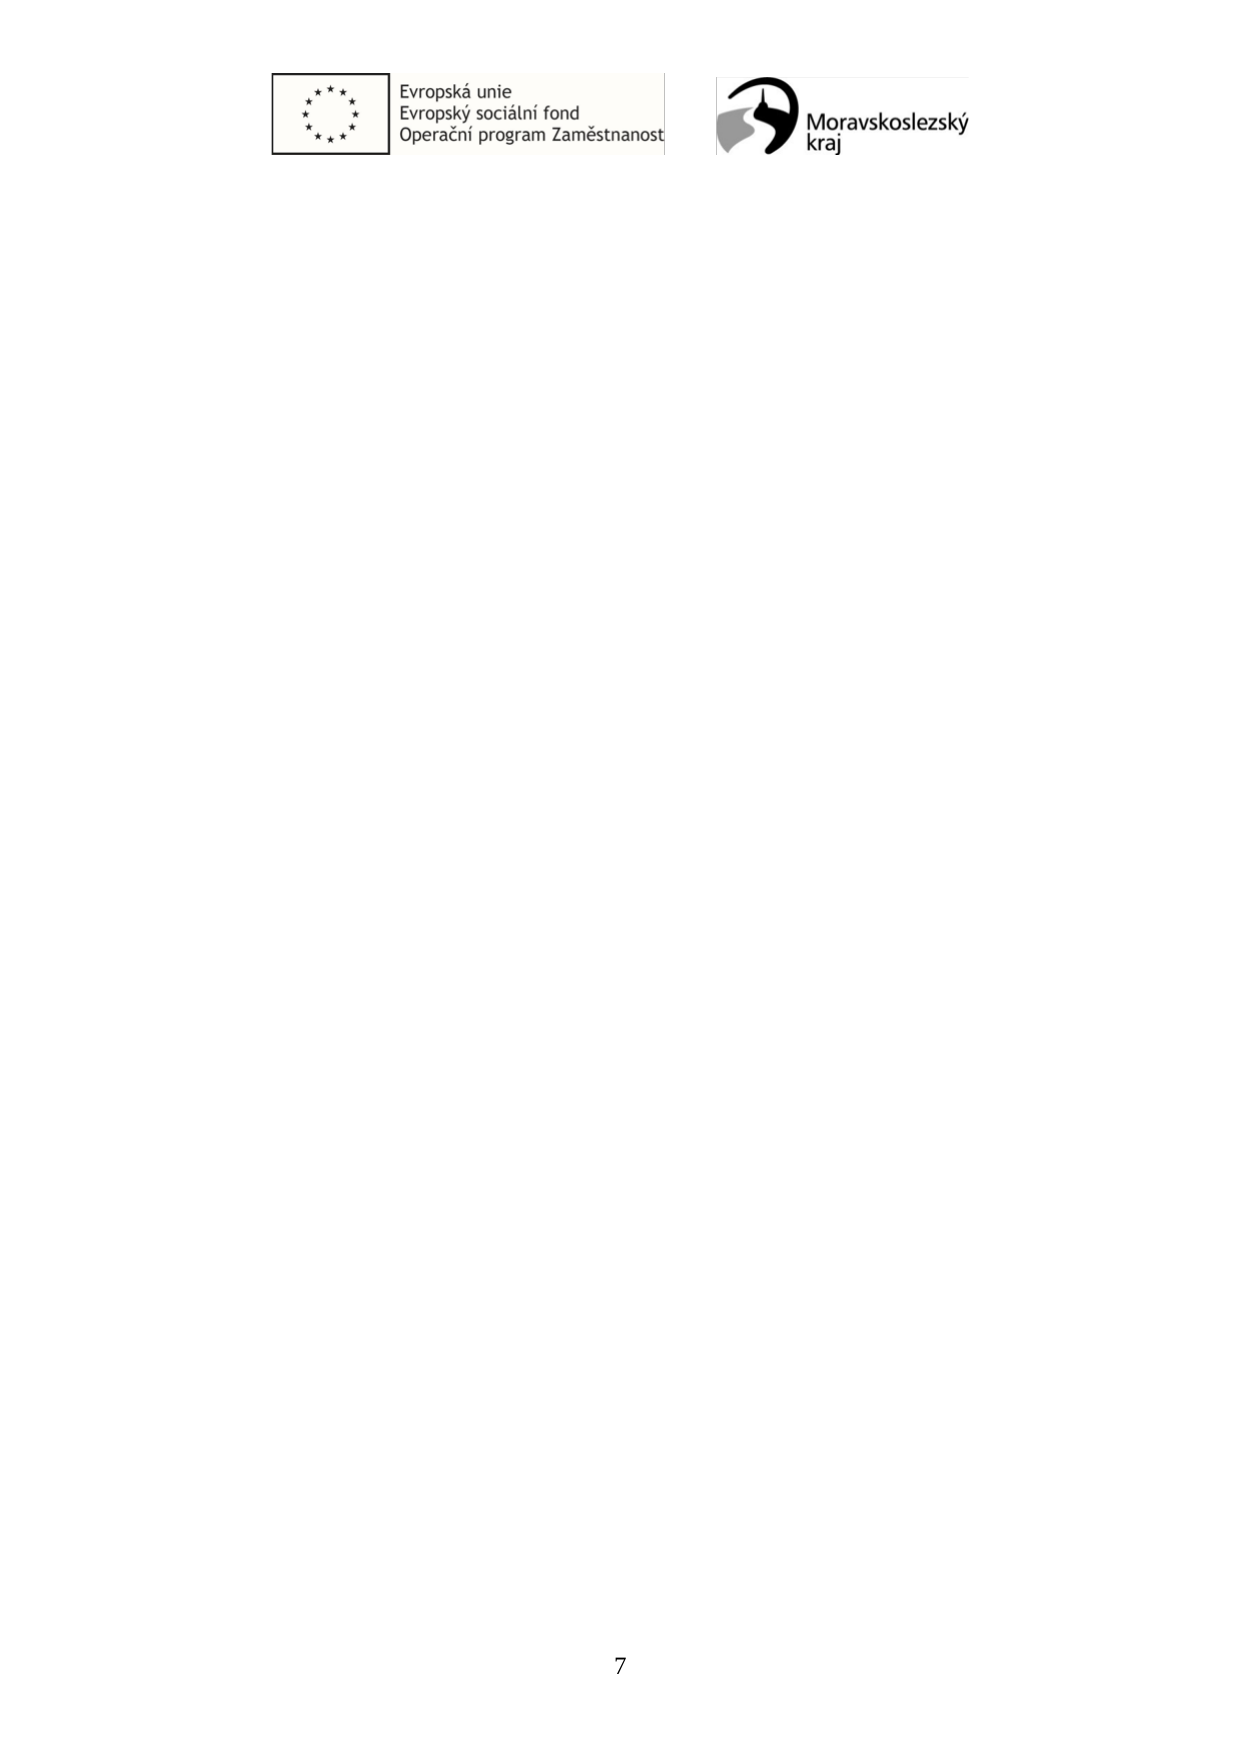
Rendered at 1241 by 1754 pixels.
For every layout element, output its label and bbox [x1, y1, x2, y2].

picture [271, 73, 969, 155]
